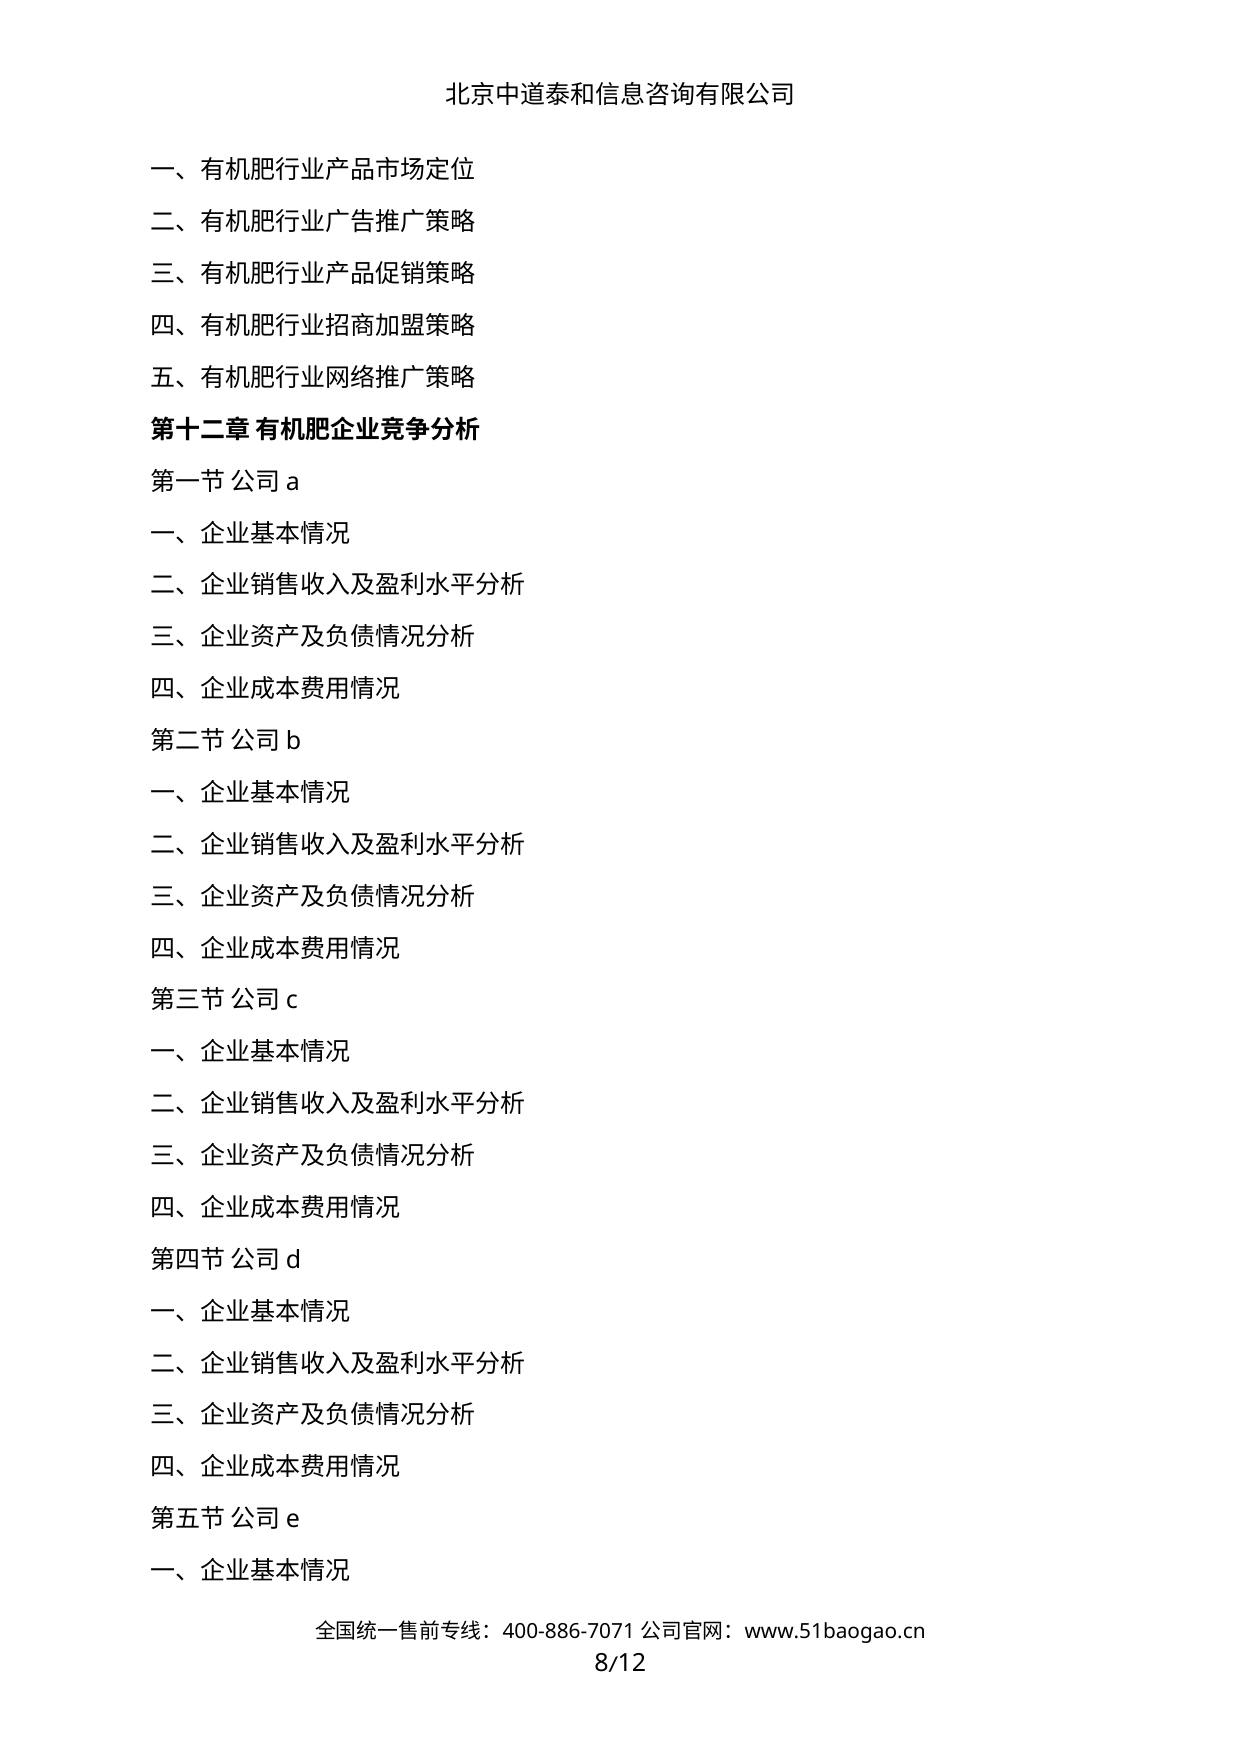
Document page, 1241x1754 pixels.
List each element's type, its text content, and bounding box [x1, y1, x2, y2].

text 第四节 公司d [150, 1239, 1090, 1276]
text 一、企业基本情况 [150, 1032, 1090, 1068]
text 第三节 公司c [150, 980, 1090, 1016]
text 三、企业资产及负债情况分析 [150, 876, 1090, 912]
text 三、企业资产及负债情况分析 [150, 617, 1090, 653]
text 二、有机肥行业广告推广策略 [150, 202, 1090, 238]
text 四、企业成本费用情况 [150, 1187, 1090, 1224]
text 第一节 公司a [150, 461, 1090, 497]
text 一、有机肥行业产品市场定位 [150, 150, 1090, 186]
text 二、企业销售收入及盈利水平分析 [150, 824, 1090, 861]
text 一、企业基本情况 [150, 772, 1090, 809]
text 三、企业资产及负债情况分析 [150, 1136, 1090, 1172]
text 三、企业资产及负债情况分析 [150, 1395, 1090, 1431]
text 四、企业成本费用情况 [150, 928, 1090, 964]
text 二、企业销售收入及盈利水平分析 [150, 1084, 1090, 1120]
text 第二节 公司b [150, 721, 1090, 757]
text 四、企业成本费用情况 [150, 1447, 1090, 1483]
text 五、有机肥行业网络推广策略 [150, 357, 1090, 394]
text 四、企业成本费用情况 [150, 669, 1090, 705]
text 一、企业基本情况 [150, 513, 1090, 549]
text 第五节 公司e [150, 1499, 1090, 1535]
text 一、企业基本情况 [150, 1291, 1090, 1327]
text 二、企业销售收入及盈利水平分析 [150, 1343, 1090, 1379]
text 二、企业销售收入及盈利水平分析 [150, 565, 1090, 601]
text 第十二章 有机肥企业竞争分析 [150, 409, 1090, 446]
text 三、有机肥行业产品促销策略 [150, 254, 1090, 290]
text 一、企业基本情况 [150, 1551, 1090, 1587]
text 四、有机肥行业招商加盟策略 [150, 306, 1090, 342]
